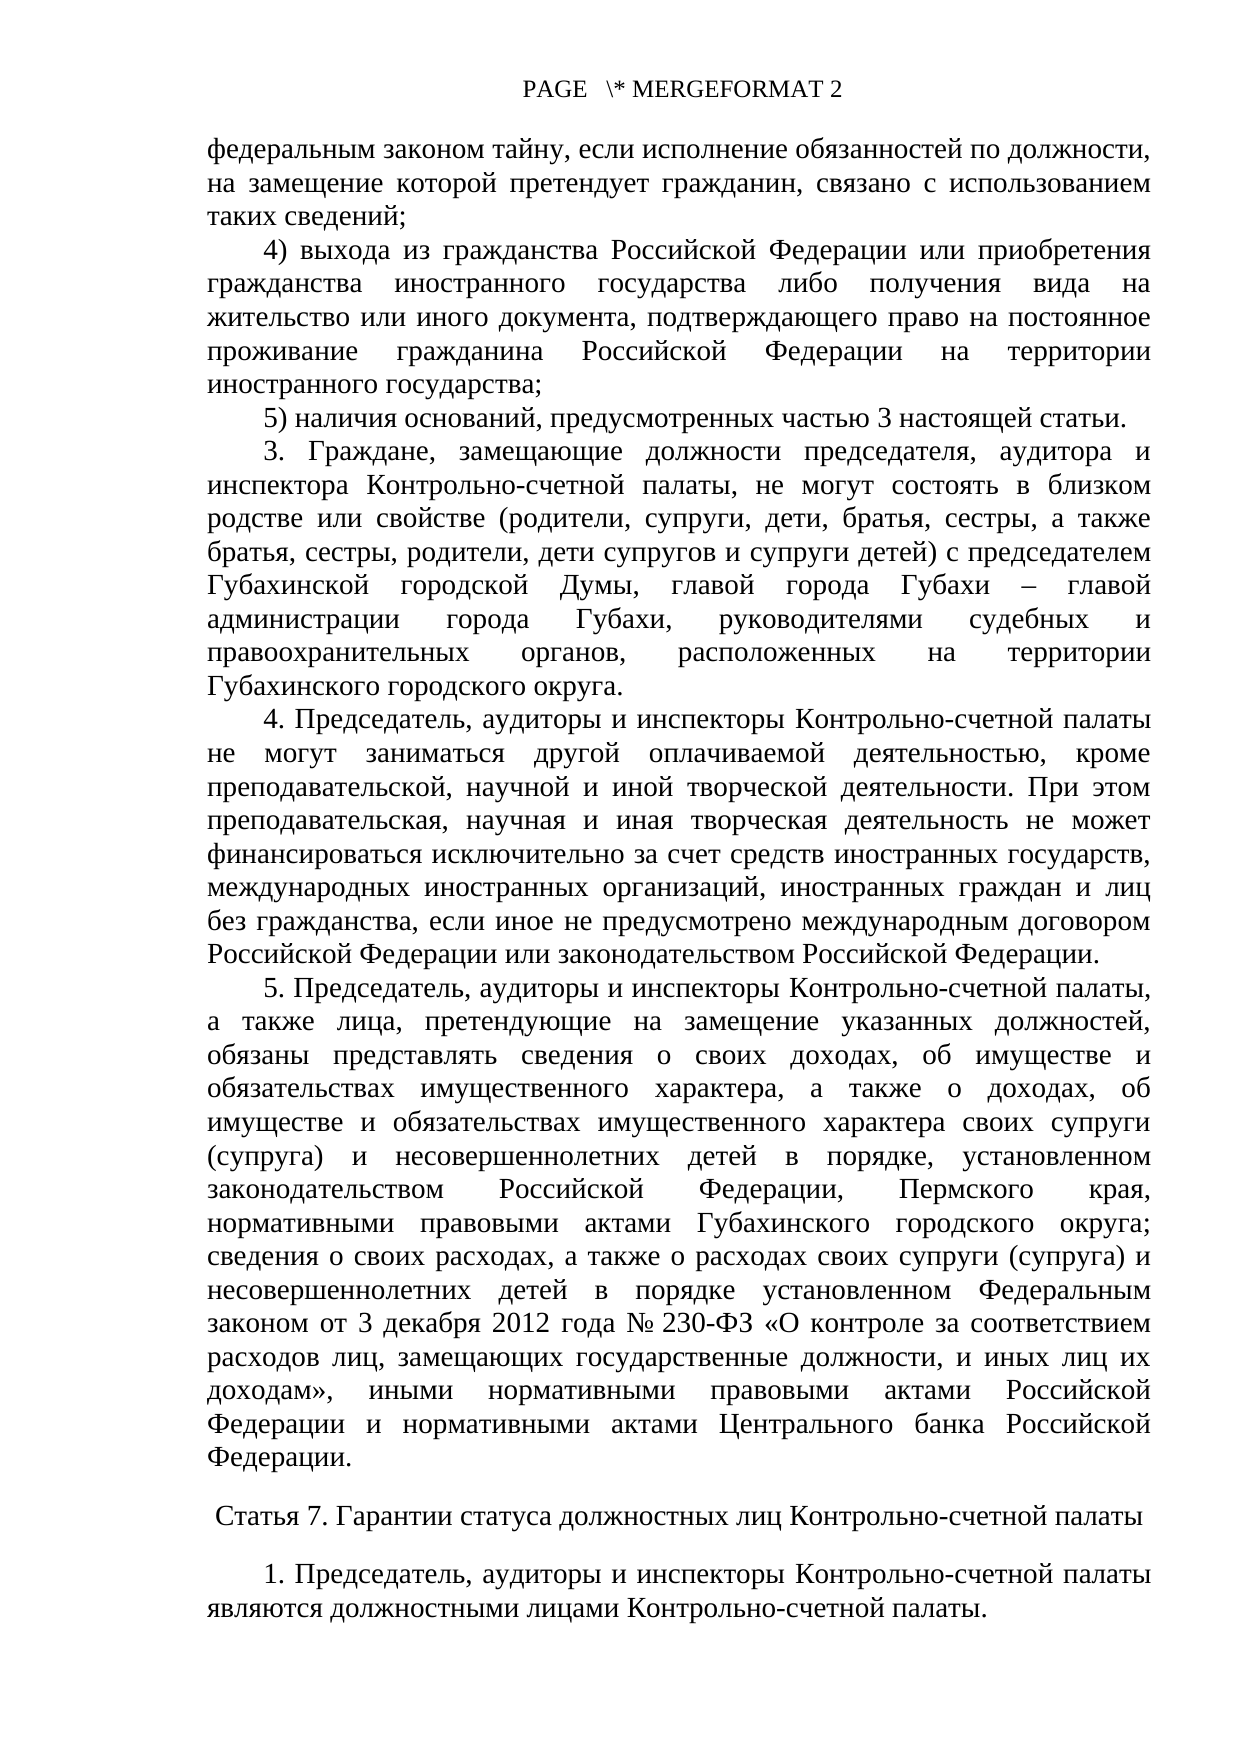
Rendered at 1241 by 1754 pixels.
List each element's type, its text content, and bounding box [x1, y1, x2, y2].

text Статья 7. Гарантии статуса должностных лиц Контрольно-счетной палаты [207, 1498, 1152, 1532]
text 4) выхода из гражданства Российской Федерации или приобретения гражданства иностранного государства либо получения вида на жительство или иного документа, подтверждающего право на постоянное проживание гражданина Российской Федерации на территории иностранного государства; [207, 232, 1152, 400]
text 5. Председатель, аудиторы и инспекторы Контрольно-счетной палаты, а также лица, претендующие на замещение указанных должностей, обязаны представлять сведения о своих доходах, об имуществе и обязательствах имущественного характера, а также о доходах, об имуществе и обязательствах имущественного характера своих супруги (супруга) и несовершеннолетних детей в порядке, установленном законодательством Российской Федерации, Пермского края, нормативными правовыми актами Губахинского городского округа; сведения о своих расходах, а также о расходах своих супруги (супруга) и несовершеннолетних детей в порядке установленном Федеральным законом от 3 декабря 2012 года № 230-ФЗ «О контроле за соответствием расходов лиц, замещающих государственные должности, и иных лиц их доходам», иными нормативными правовыми актами Российской Федерации и нормативными актами Центрального банка Российской Федерации. [207, 970, 1152, 1473]
text 1. Председатель, аудиторы и инспекторы Контрольно-счетной палаты являются должностными лицами Контрольно-счетной палаты. [207, 1557, 1152, 1624]
text 3. Граждане, замещающие должности председателя, аудитора и инспектора Контрольно-счетной палаты, не могут состоять в близком родстве или свойстве (родители, супруги, дети, братья, сестры, а также братья, сестры, родители, дети супругов и супруги детей) с председателем Губахинской городской Думы, главой города Губахи – главой администрации города Губахи, руководителями судебных и правоохранительных органов, расположенных на территории Губахинского городского округа. [207, 433, 1152, 702]
text 4. Председатель, аудиторы и инспекторы Контрольно-счетной палаты не могут заниматься другой оплачиваемой деятельностью, кроме преподавательской, научной и иной творческой деятельности. При этом преподавательская, научная и иная творческая деятельность не может финансироваться исключительно за счет средств иностранных государств, международных иностранных организаций, иностранных граждан и лиц без гражданства, если иное не предусмотрено международным договором Российской Федерации или законодательством Российской Федерации. [207, 702, 1152, 970]
text 5) наличия оснований, предусмотренных частью 3 настоящей статьи. [207, 400, 1152, 433]
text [207, 131, 1152, 232]
